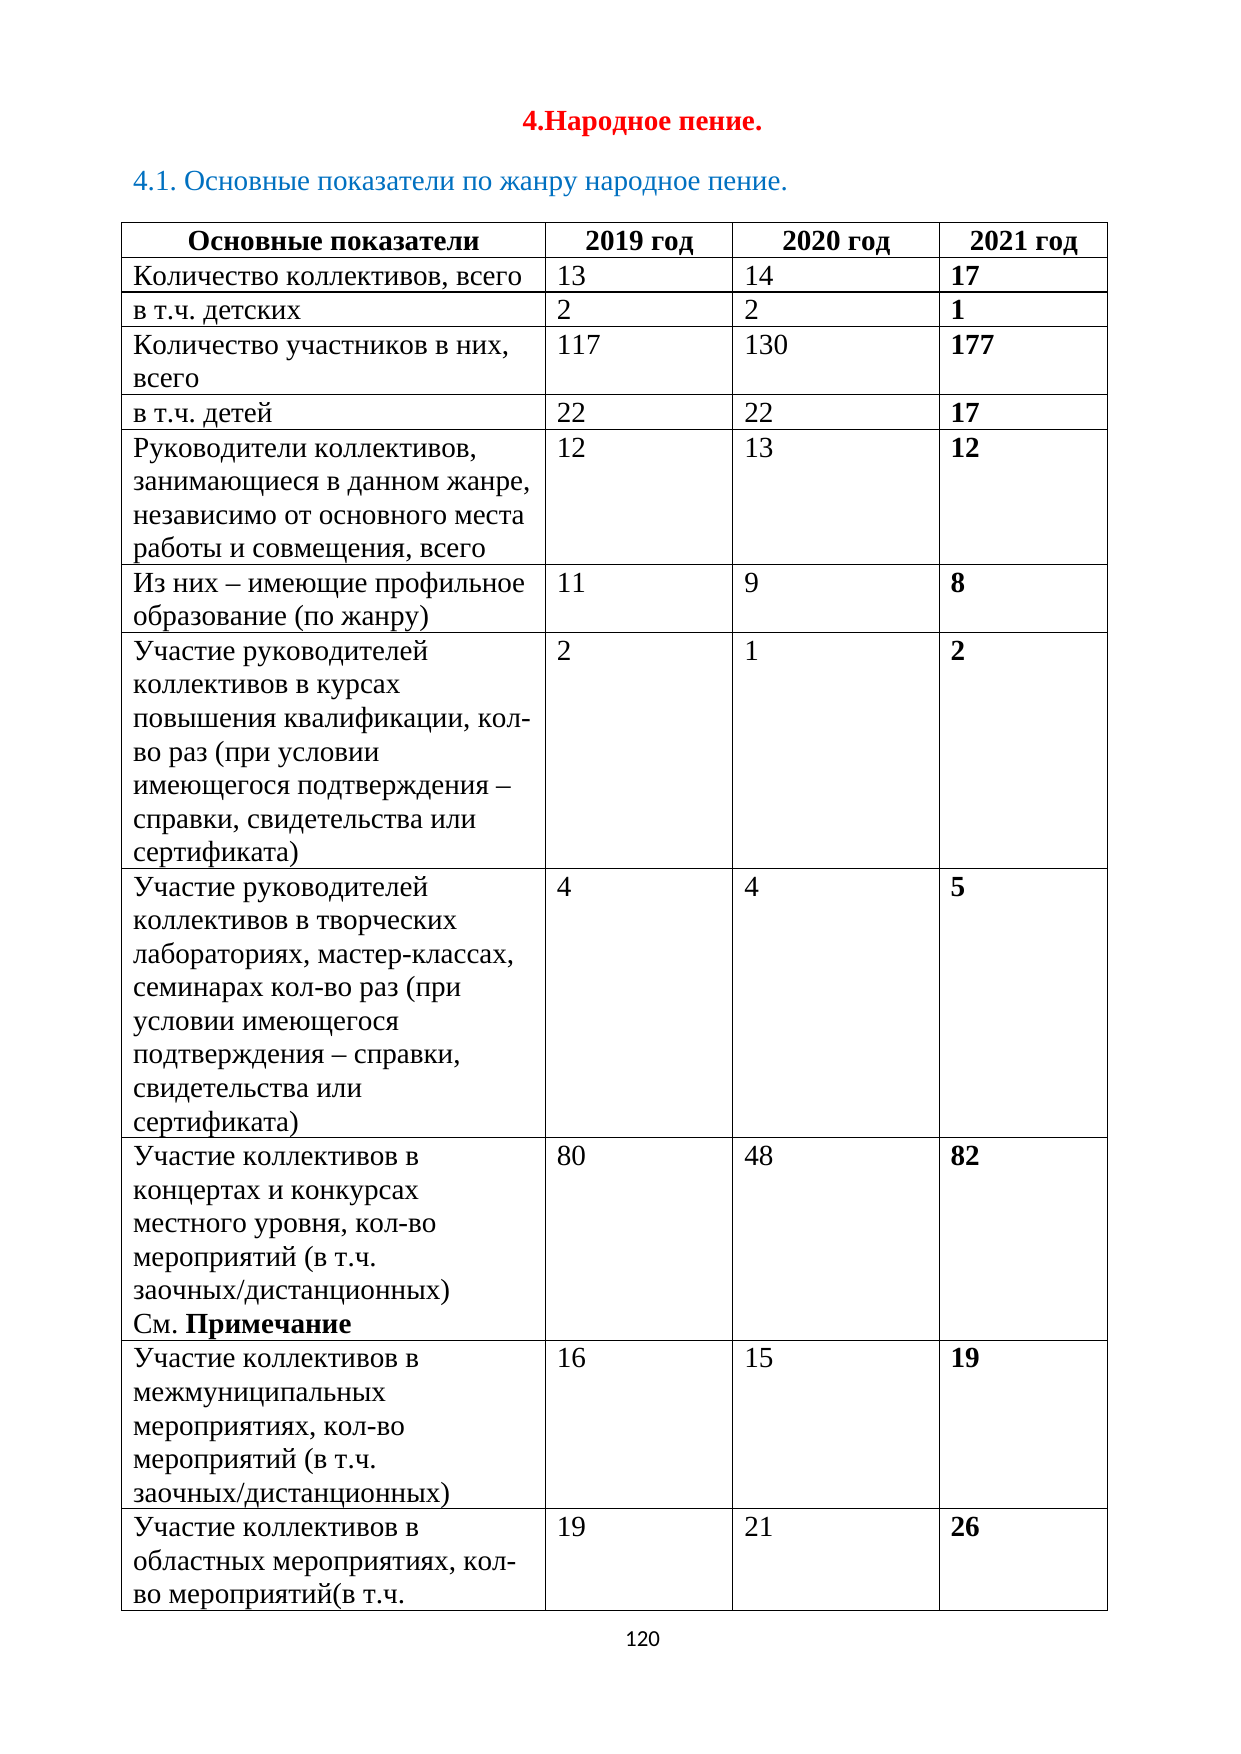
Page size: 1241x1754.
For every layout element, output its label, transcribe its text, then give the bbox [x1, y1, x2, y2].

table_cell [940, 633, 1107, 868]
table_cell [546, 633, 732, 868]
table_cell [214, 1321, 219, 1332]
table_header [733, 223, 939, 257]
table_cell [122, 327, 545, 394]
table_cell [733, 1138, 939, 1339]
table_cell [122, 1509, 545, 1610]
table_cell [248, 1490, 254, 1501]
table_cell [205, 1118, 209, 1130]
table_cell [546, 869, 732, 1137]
text 4.1. Основные показатели по жанру народное пение. [133, 163, 1152, 196]
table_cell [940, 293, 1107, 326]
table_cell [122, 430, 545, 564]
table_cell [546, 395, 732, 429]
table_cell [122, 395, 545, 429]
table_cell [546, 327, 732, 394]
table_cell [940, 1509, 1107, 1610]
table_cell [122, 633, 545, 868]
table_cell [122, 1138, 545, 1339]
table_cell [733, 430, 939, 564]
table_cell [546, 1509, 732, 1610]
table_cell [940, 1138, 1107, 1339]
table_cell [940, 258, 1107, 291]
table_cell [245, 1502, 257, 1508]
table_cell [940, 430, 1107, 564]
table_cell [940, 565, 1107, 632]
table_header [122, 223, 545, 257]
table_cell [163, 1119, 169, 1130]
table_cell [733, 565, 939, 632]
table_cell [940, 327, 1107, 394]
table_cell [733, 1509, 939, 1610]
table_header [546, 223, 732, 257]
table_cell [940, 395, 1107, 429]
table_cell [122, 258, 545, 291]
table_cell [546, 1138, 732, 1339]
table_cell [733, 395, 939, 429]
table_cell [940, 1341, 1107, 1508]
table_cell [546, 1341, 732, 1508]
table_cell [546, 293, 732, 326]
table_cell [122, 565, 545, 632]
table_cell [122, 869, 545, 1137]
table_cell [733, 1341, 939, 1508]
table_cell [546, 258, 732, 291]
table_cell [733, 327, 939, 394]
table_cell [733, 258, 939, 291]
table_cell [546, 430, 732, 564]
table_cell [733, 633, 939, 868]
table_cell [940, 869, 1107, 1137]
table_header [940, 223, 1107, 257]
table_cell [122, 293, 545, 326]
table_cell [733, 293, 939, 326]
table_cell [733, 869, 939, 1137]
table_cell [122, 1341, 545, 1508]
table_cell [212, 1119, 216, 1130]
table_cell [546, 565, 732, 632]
text 4.Народное пение. [133, 103, 1152, 137]
